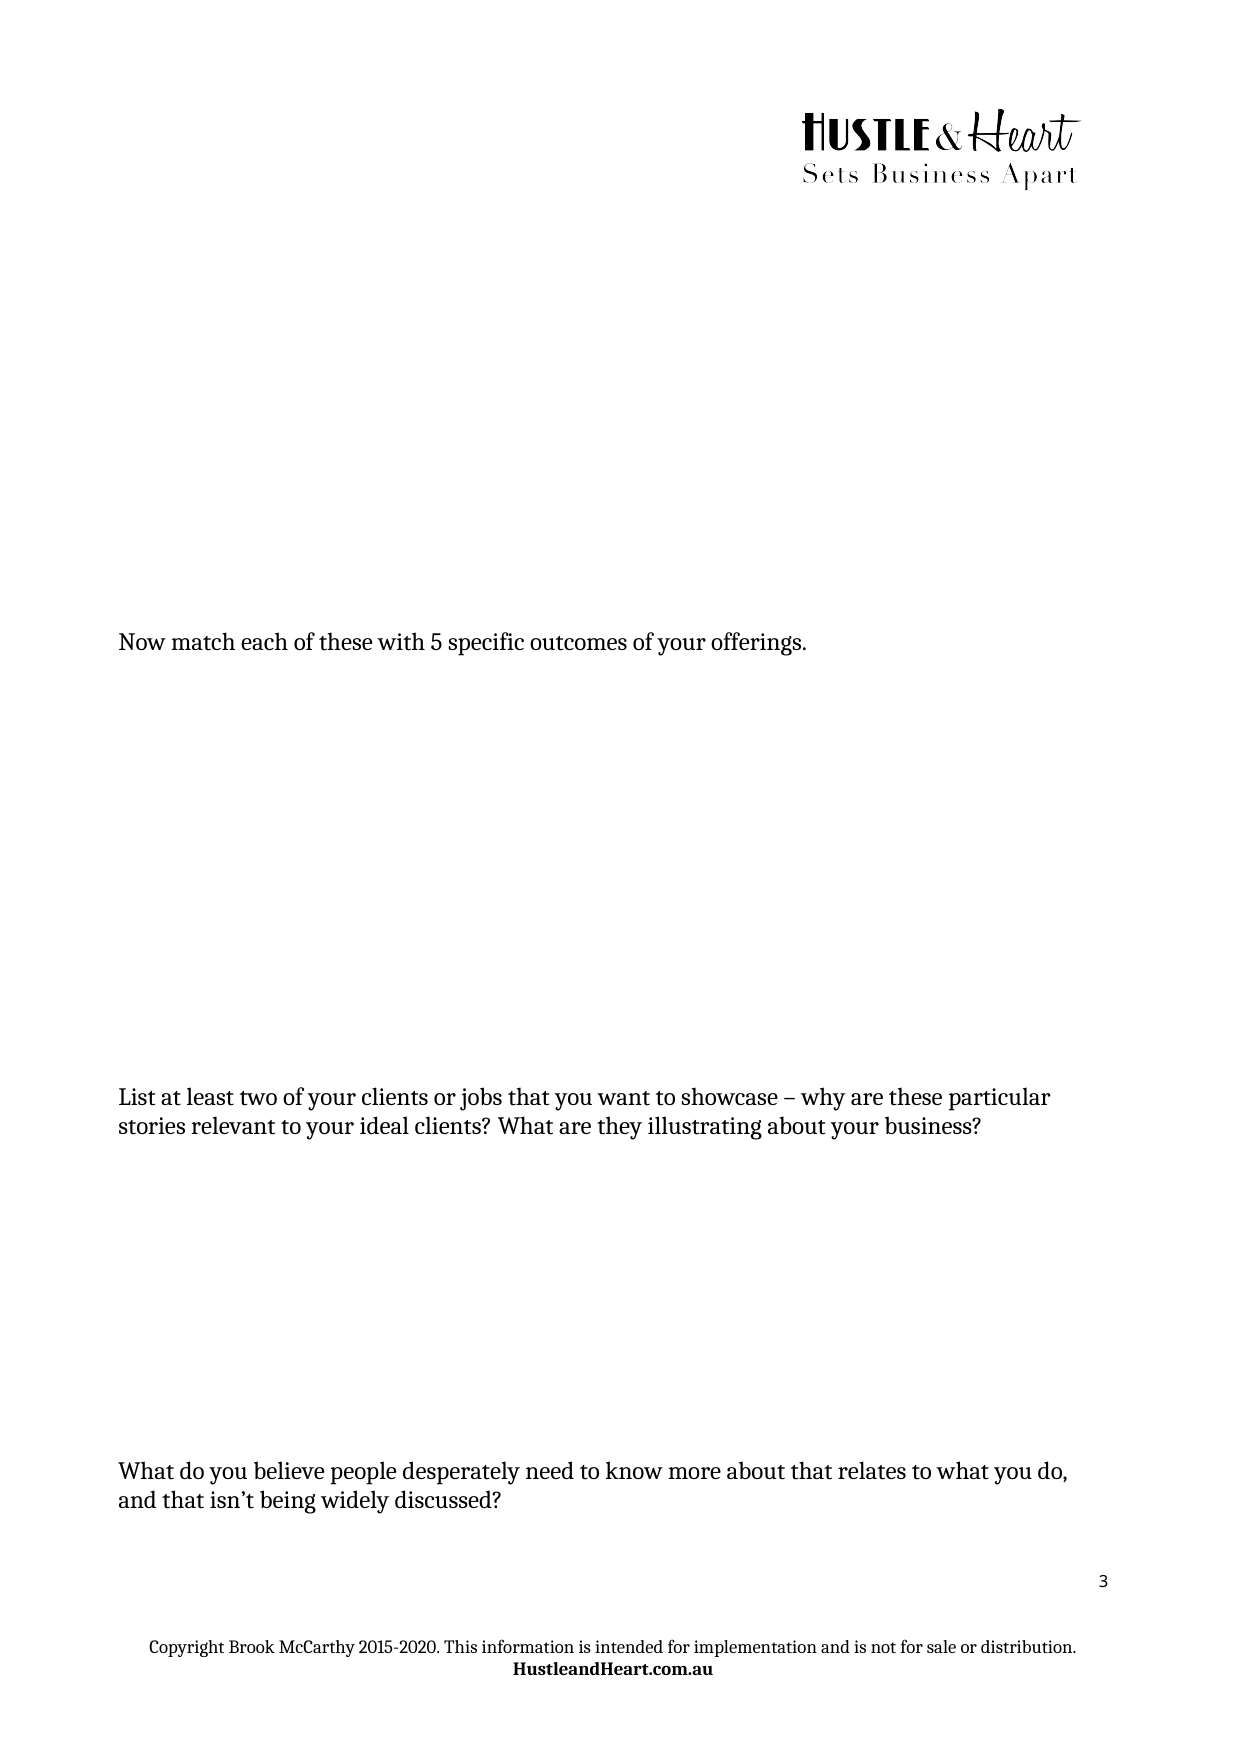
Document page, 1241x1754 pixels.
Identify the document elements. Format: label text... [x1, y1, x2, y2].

text Now match each of these with 5 specific outcomes of your offerings. [118, 628, 1108, 657]
text What do you believe people desperately need to know more about that relates to what you do, and that isn’t being widely discussed? [118, 1457, 1108, 1514]
text List at least two of your clients or jobs that you want to showcase – why are these particular stories relevant to your ideal clients? What are they illustrating about your business? [118, 1083, 1108, 1141]
picture [793, 102, 1089, 197]
